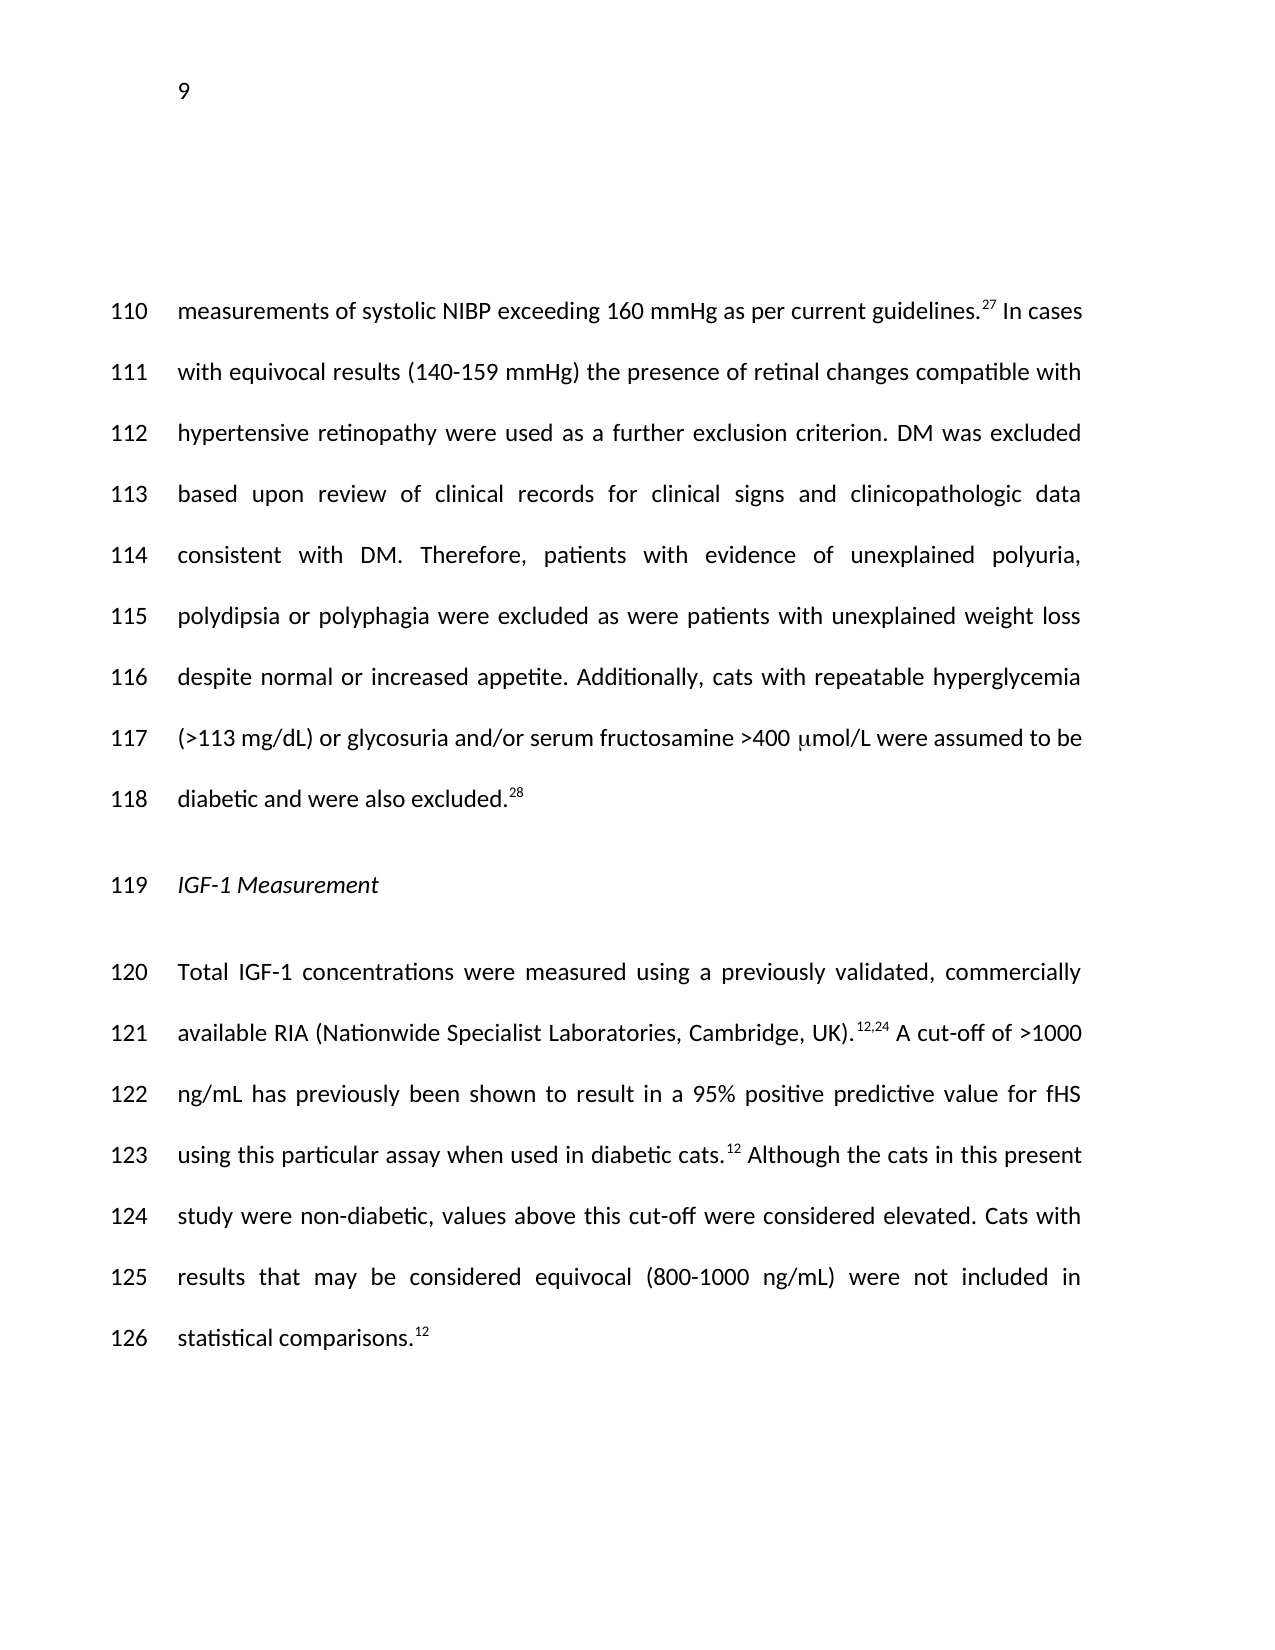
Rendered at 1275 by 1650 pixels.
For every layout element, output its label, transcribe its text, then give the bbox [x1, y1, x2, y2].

text Total IGF-1 concentrations were measured using a previously validated, commercially available RIA (Nationwide Specialist Laboratories, Cambridge, UK).12,24 A cut-off of >1000 ng/mL has previously been shown to result in a 95% positive predictive value for fHS using this particular assay when used in diabetic cats.12 Although the cats in this present study were non-diabetic, values above this cut-off were considered elevated. Cats with results that may be considered equivocal (800-1000 ng/mL) were not included in statistical comparisons.12 [177, 956, 1083, 1352]
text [177, 295, 1083, 814]
text IGF-1 Measurement [177, 870, 1083, 900]
